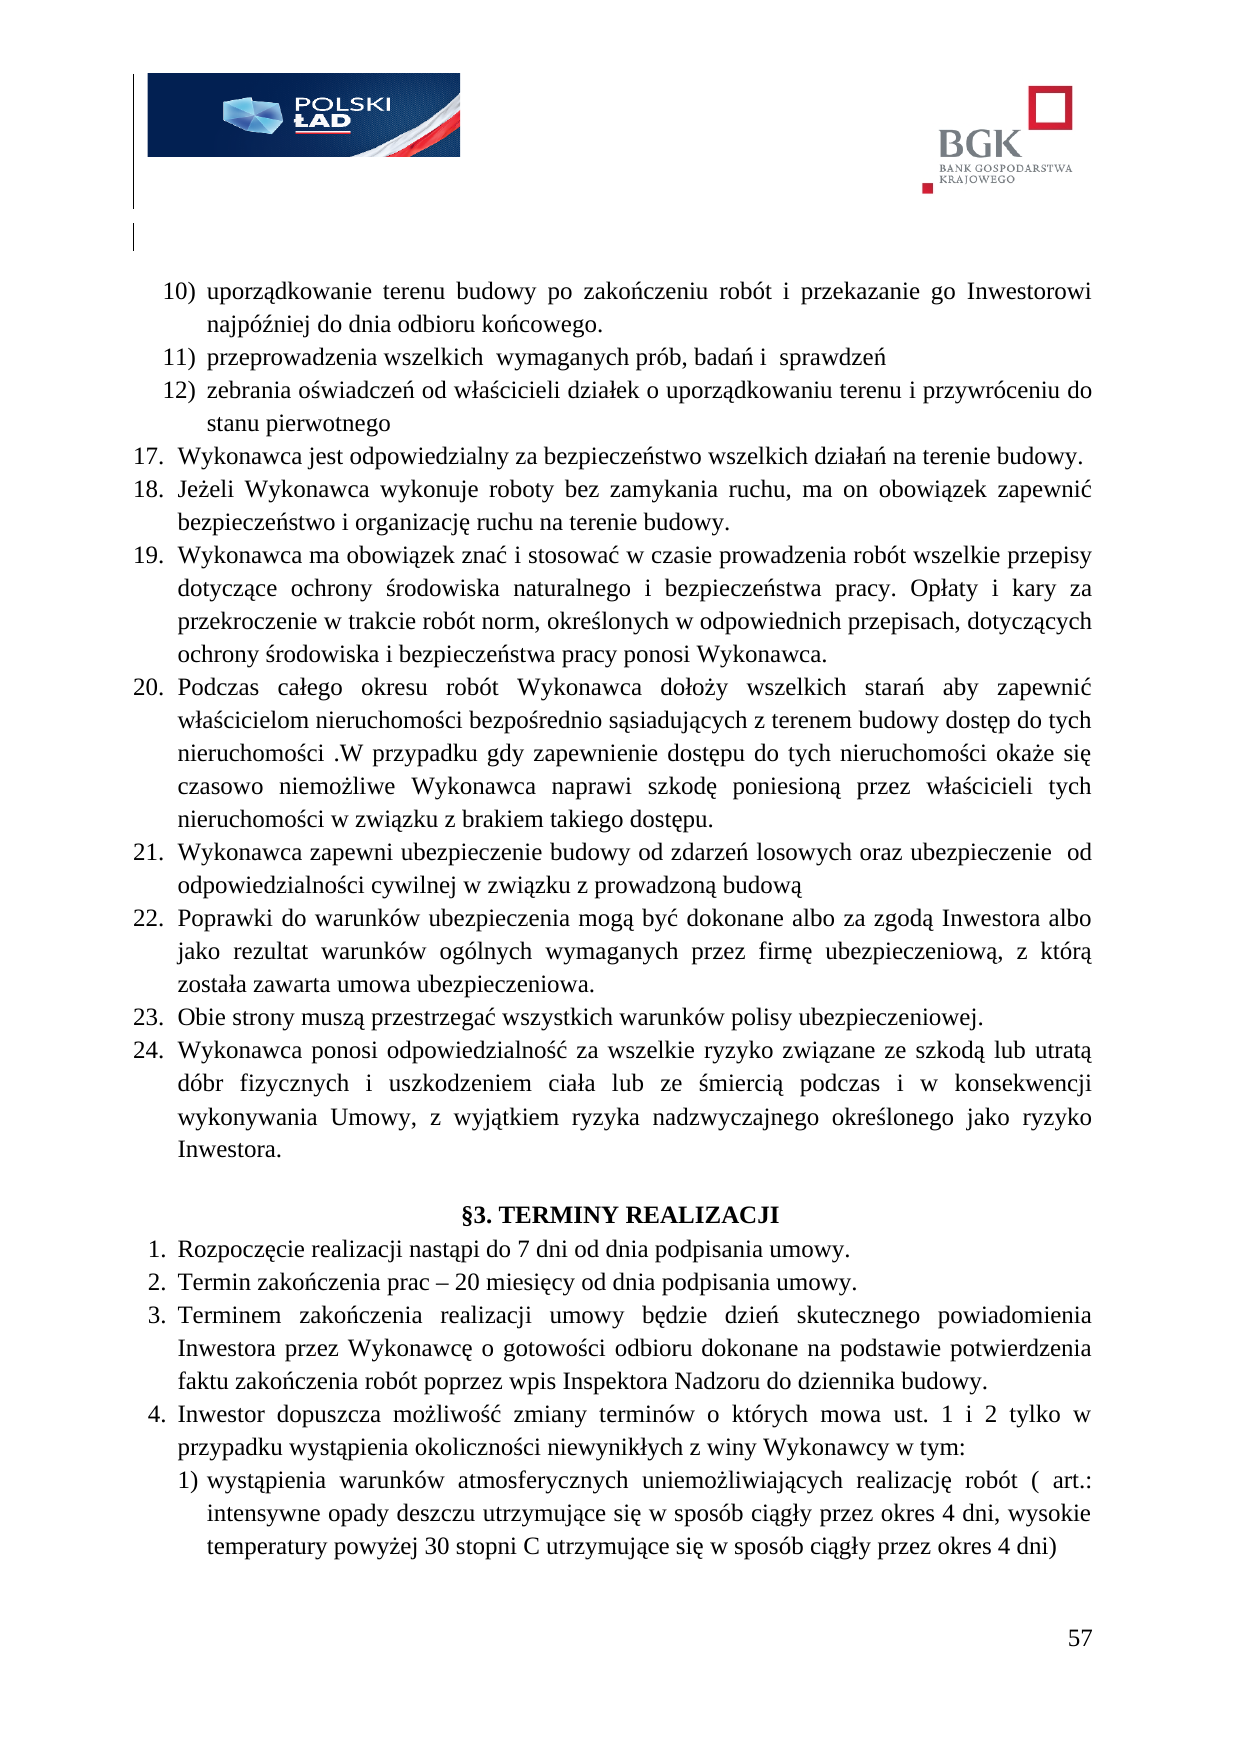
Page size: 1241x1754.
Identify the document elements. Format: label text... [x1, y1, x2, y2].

list Termin zakończenia prac – 20 miesięcy od dnia podpisania umowy. [148, 1267, 1093, 1295]
text §3. TERMINY REALIZACJI [148, 1201, 1093, 1229]
list Wykonawca ma obowiązek znać i stosować w czasie prowadzenia robót wszelkie przepisy dotyczące ochrony środowiska naturalnego i bezpieczeństwa pracy. Opłaty i kary za przekroczenie w trakcie robót norm, określonych w odpowiednich przepisach, dotyczących ochrony środowiska i bezpieczeństwa pracy ponosi Wykonawca. [133, 540, 1093, 668]
list zebrania oświadczeń od właścicieli działek o uporządkowaniu terenu i przywróceniu do stanu pierwotnego [162, 375, 1093, 437]
picture [907, 73, 1093, 204]
list Poprawki do warunków ubezpieczenia mogą być dokonane albo za zgodą Inwestora albo jako rezultat warunków ogólnych wymaganych przez firmę ubezpieczeniową, z którą została zawarta umowa ubezpieczeniowa. [133, 903, 1093, 998]
picture [147, 73, 461, 157]
list Obie strony muszą przestrzegać wszystkich warunków polisy ubezpieczeniowej. [133, 1002, 1093, 1031]
list przeprowadzenia wszelkich wymaganych prób, badań i sprawdzeń [162, 342, 1093, 371]
list Terminem zakończenia realizacji umowy będzie dzień skutecznego powiadomienia Inwestora przez Wykonawcę o gotowości odbioru dokonane na podstawie potwierdzenia faktu zakończenia robót poprzez wpis Inspektora Nadzoru do dziennika budowy. [148, 1300, 1093, 1394]
list Wykonawca ponosi odpowiedzialność za wszelkie ryzyko związane ze szkodą lub utratą dóbr fizycznych i uszkodzeniem ciała lub ze śmiercią podczas i w konsekwencji wykonywania Umowy, z wyjątkiem ryzyka nadzwyczajnego określonego jako ryzyko Inwestora. [133, 1036, 1093, 1163]
list Jeżeli Wykonawca wykonuje roboty bez zamykania ruchu, ma on obowiązek zapewnić bezpieczeństwo i organizację ruchu na terenie budowy. [133, 474, 1093, 536]
list wystąpienia warunków atmosferycznych uniemożliwiających realizację robót ( art.: intensywne opady deszczu utrzymujące się w sposób ciągły przez okres 4 dni, wysokie temperatury powyżej 30 stopni C utrzymujące się w sposób ciągły przez okres 4 dni) [177, 1465, 1093, 1559]
list Inwestor dopuszcza możliwość zmiany terminów o których mowa ust. 1 i 2 tylko w przypadku wystąpienia okoliczności niewynikłych z winy Wykonawcy w tym: [148, 1399, 1093, 1461]
list Wykonawca zapewni ubezpieczenie budowy od zdarzeń losowych oraz ubezpieczenie od odpowiedzialności cywilnej w związku z prowadzoną budową [133, 837, 1093, 899]
list Wykonawca jest odpowiedzialny za bezpieczeństwo wszelkich działań na terenie budowy. [133, 441, 1093, 470]
list uporządkowanie terenu budowy po zakończeniu robót i przekazanie go Inwestorowi najpóźniej do dnia odbioru końcowego. [162, 276, 1093, 338]
list Podczas całego okresu robót Wykonawca dołoży wszelkich starań aby zapewnić właścicielom nieruchomości bezpośrednio sąsiadujących z terenem budowy dostęp do tych nieruchomości .W przypadku gdy zapewnienie dostępu do tych nieruchomości okaże się czasowo niemożliwe Wykonawca naprawi szkodę poniesioną przez właścicieli tych nieruchomości w związku z brakiem takiego dostępu. [133, 672, 1093, 833]
list Rozpoczęcie realizacji nastąpi do 7 dni od dnia podpisania umowy. [148, 1234, 1093, 1262]
